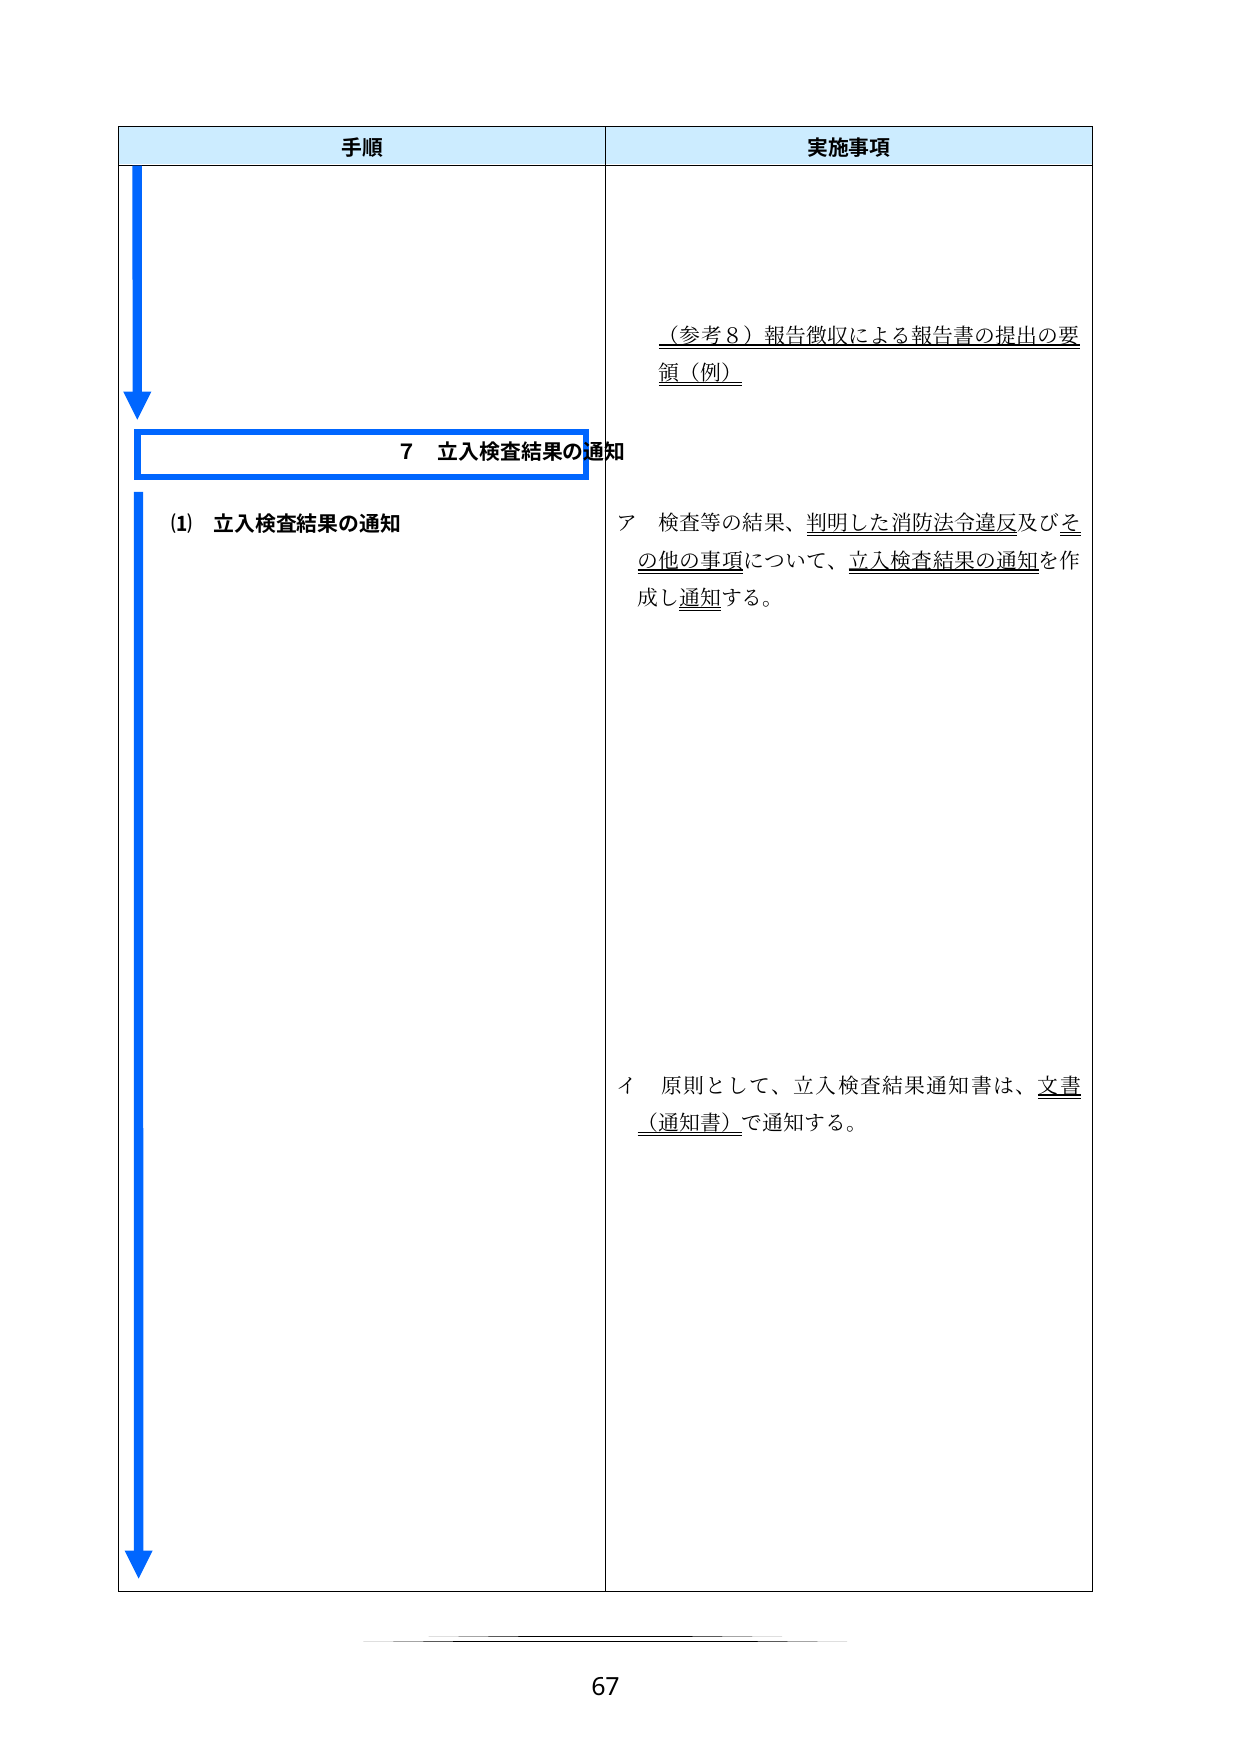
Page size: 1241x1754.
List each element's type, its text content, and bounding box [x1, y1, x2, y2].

table_cell ⑴ 立入検査結果の通知 [119, 166, 605, 1591]
table_header 手順 [119, 127, 605, 164]
table_cell （参考８）報告徴収による報告書の提出の要領（例） ア 検査等の結果、判明した消防法令違反及びその他の事項について、立入検査結果の通知を作成し通知する。 イ 原則として、立入検査結果通知書は、文書（通知書）で通知する。 [606, 166, 1092, 1591]
table_header 実施事項 [606, 127, 1092, 164]
